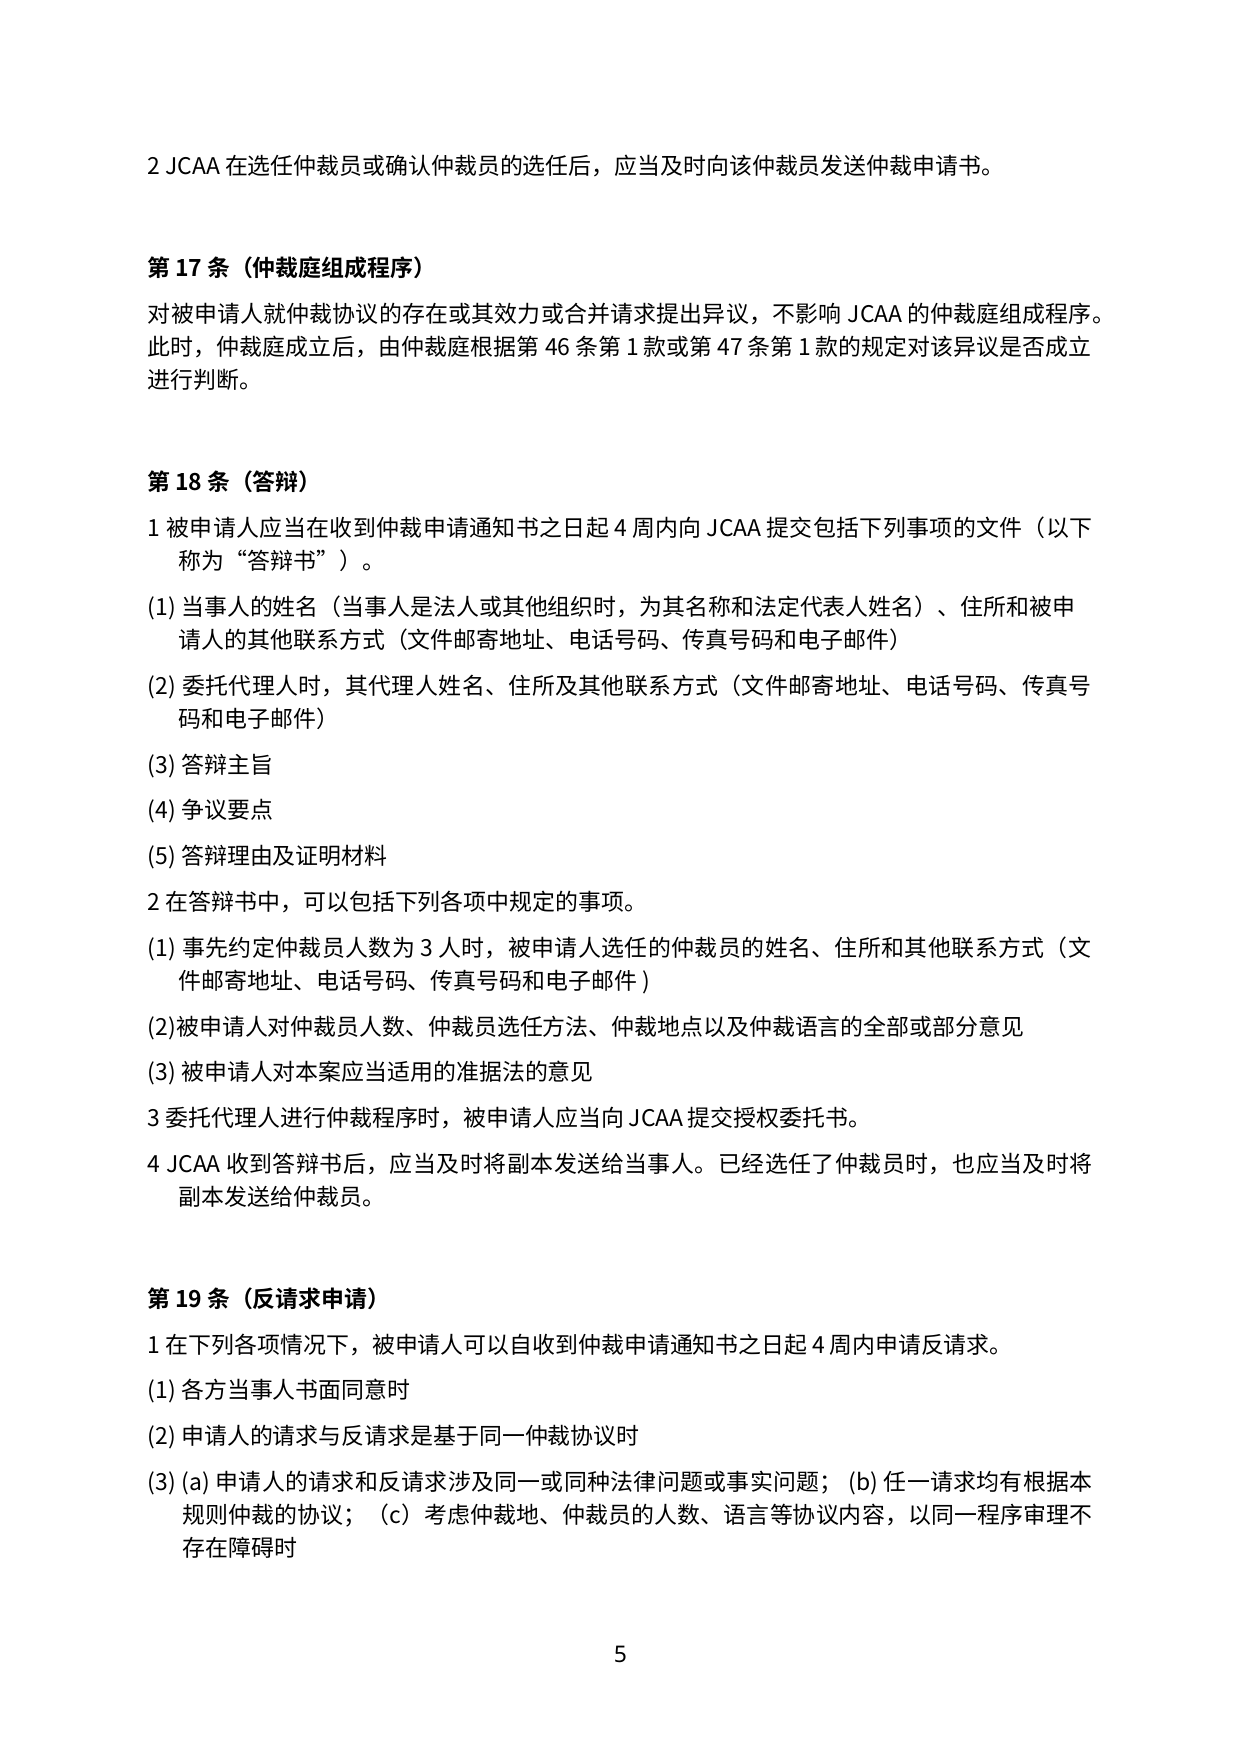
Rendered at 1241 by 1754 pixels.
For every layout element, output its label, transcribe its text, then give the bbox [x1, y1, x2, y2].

text (2)被申请人对仲裁员人数、仲裁员选任方法、仲裁地点以及仲裁语言的全部或部分意见 [148, 1008, 1092, 1042]
subtitle 第17条（仲裁庭组成程序） [148, 250, 1092, 283]
text 1 在下列各项情况下，被申请人可以自收到仲裁申请通知书之日起4周内申请反请求。 [148, 1326, 1092, 1360]
text 4 JCAA收到答辩书后，应当及时将副本发送给当事人。已经选任了仲裁员时，也应当及时将副本发送给仲裁员。 [148, 1146, 1092, 1212]
subtitle 第18条（答辩） [148, 464, 1092, 497]
text (1) 事先约定仲裁员人数为3人时，被申请人选任的仲裁员的姓名、住所和其他联系方式（文件邮寄地址、电话号码、传真号码和电子邮件 ) [148, 929, 1092, 996]
text 对被申请人就仲裁协议的存在或其效力或合并请求提出异议，不影响JCAA的仲裁庭组成程序。此时，仲裁庭成立后，由仲裁庭根据第46条第1款或第47条第1款的规定对该异议是否成立进行判断。 [148, 295, 1092, 395]
text 2 JCAA在选任仲裁员或确认仲裁员的选任后，应当及时向该仲裁员发送仲裁申请书。 [148, 148, 1092, 181]
text 2 在答辩书中，可以包括下列各项中规定的事项。 [148, 884, 1092, 917]
text (1) 当事人的姓名（当事人是法人或其他组织时，为其名称和法定代表人姓名）、住所和被申请人的其他联系方式（文件邮寄地址、电话号码、传真号码和电子邮件） [148, 588, 1092, 655]
text (4) 争议要点 [148, 792, 1092, 825]
text (3) 答辩主旨 [148, 746, 1092, 780]
text 1 被申请人应当在收到仲裁申请通知书之日起4周内向JCAA提交包括下列事项的文件（以下称为“答辩书”）。 [148, 509, 1092, 576]
text 3 委托代理人进行仲裁程序时，被申请人应当向JCAA提交授权委托书。 [148, 1100, 1092, 1133]
text (3) 被申请人对本案应当适用的准据法的意见 [148, 1054, 1092, 1087]
text (5) 答辩理由及证明材料 [148, 838, 1092, 871]
subtitle 第19条（反请求申请） [148, 1281, 1092, 1314]
text (3) (a) 申请人的请求和反请求涉及同一或同种法律问题或事实问题； (b) 任一请求均有根据本规则仲裁的协议；（c）考虑仲裁地、仲裁员的人数、语言等协议内容，以同一程序审理不存在障碍时 [148, 1464, 1092, 1563]
text (2) 申请人的请求与反请求是基于同一仲裁协议时 [148, 1418, 1092, 1451]
text (2) 委托代理人时，其代理人姓名、住所及其他联系方式（文件邮寄地址、电话号码、传真号码和电子邮件） [148, 667, 1092, 734]
text (1) 各方当事人书面同意时 [148, 1372, 1092, 1405]
